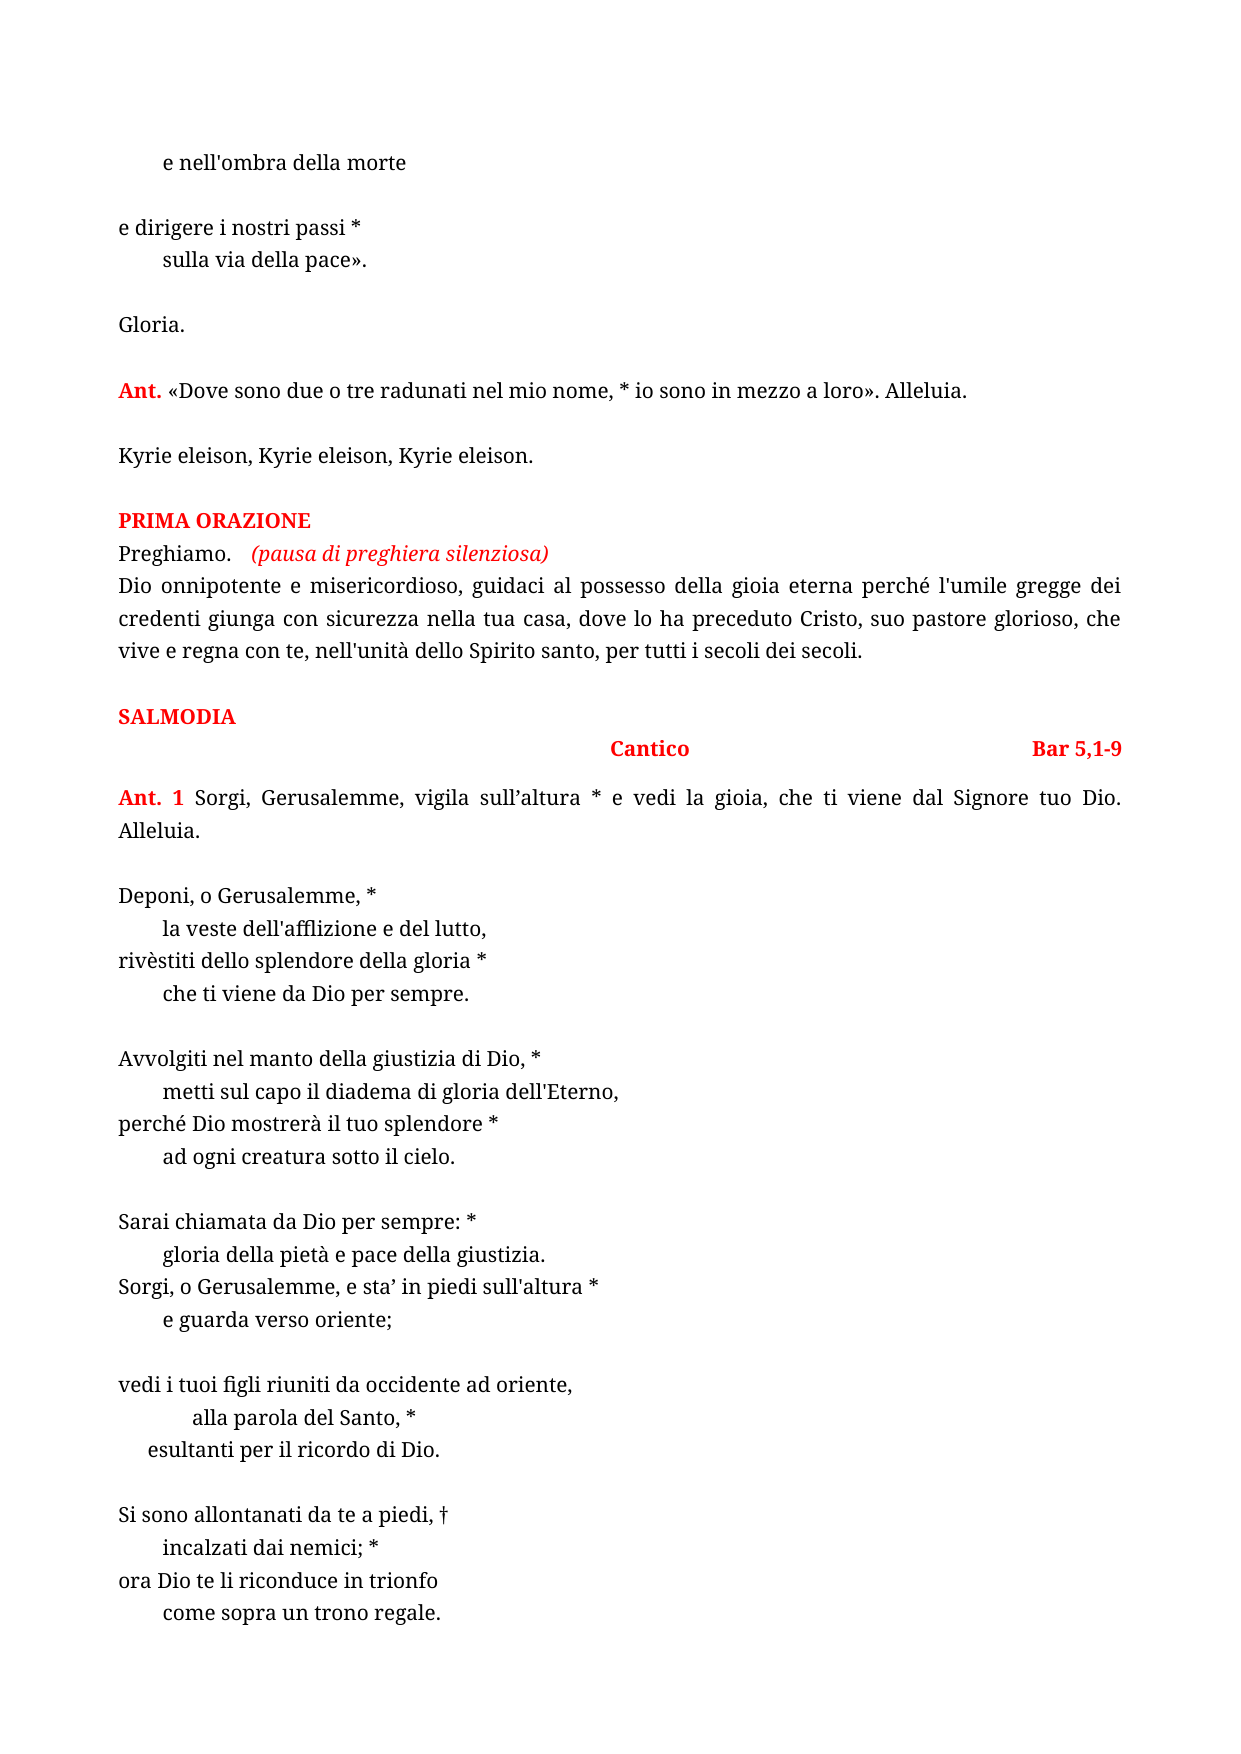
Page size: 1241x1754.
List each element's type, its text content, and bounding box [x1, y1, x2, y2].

text esultanti per il ricordo di Dio. [118, 1435, 1122, 1464]
text la veste dell'afflizione e del lutto, [118, 914, 1122, 942]
text Sarai chiamata da Dio per sempre: * [118, 1207, 1122, 1236]
text metti sul capo il diadema di gloria dell'Eterno, [118, 1077, 1122, 1105]
text Gloria. [118, 311, 1122, 339]
text gloria della pietà e pace della giustizia. [118, 1240, 1122, 1268]
text alla parola del Santo, * [147, 1403, 1122, 1431]
text Sorgi, o Gerusalemme, e sta’ in piedi sull'altura * [118, 1272, 1122, 1301]
text Ant. 1 Sorgi, Gerusalemme, vigila sull’altura * e vedi la gioia, che ti viene dal Signore tuo Dio. Alleluia. [118, 783, 1122, 844]
text incalzati dai nemici; * [118, 1533, 1122, 1562]
text come sopra un trono regale. [118, 1598, 1122, 1627]
text rivèstiti dello splendore della gloria * [118, 946, 1122, 975]
text Preghiamo. (pausa di preghiera silenziosa) [118, 539, 1122, 567]
text Avvolgiti nel manto della giustizia di Dio, * [118, 1044, 1122, 1073]
text che ti viene da Dio per sempre. [118, 979, 1122, 1007]
text sulla via della pace». [118, 245, 1122, 274]
text Cantico Bar 5,1-9 [118, 734, 1122, 763]
text vedi i tuoi figli riuniti da occidente ad oriente, [118, 1370, 1122, 1399]
text e dirigere i nostri passi * [118, 213, 1122, 241]
text PRIMA ORAZIONE [118, 506, 1122, 535]
text e nell'ombra della morte [118, 148, 1122, 176]
text ora Dio te li riconduce in trionfo [118, 1566, 1122, 1594]
text ad ogni creatura sotto il cielo. [118, 1142, 1122, 1170]
text perché Dio mostrerà il tuo splendore * [118, 1109, 1122, 1138]
text Ant. «Dove sono due o tre radunati nel mio nome, * io sono in mezzo a loro». Alleluia. [118, 376, 1122, 404]
text Dio onnipotente e misericordioso, guidaci al possesso della gioia eterna perché l'umile gregge dei credenti giunga con sicurezza nella tua casa, dove lo ha preceduto Cristo, suo pastore glorioso, che vive e regna con te, nell'unità dello Spirito santo, per tutti i secoli dei secoli. [118, 571, 1122, 665]
text Si sono allontanati da te a piedi, † [118, 1501, 1122, 1529]
text Deponi, o Gerusalemme, * [118, 881, 1122, 909]
text SALMODIA [118, 702, 1122, 730]
text Kyrie eleison, Kyrie eleison, Kyrie eleison. [118, 441, 1122, 469]
text e guarda verso oriente; [118, 1305, 1122, 1333]
